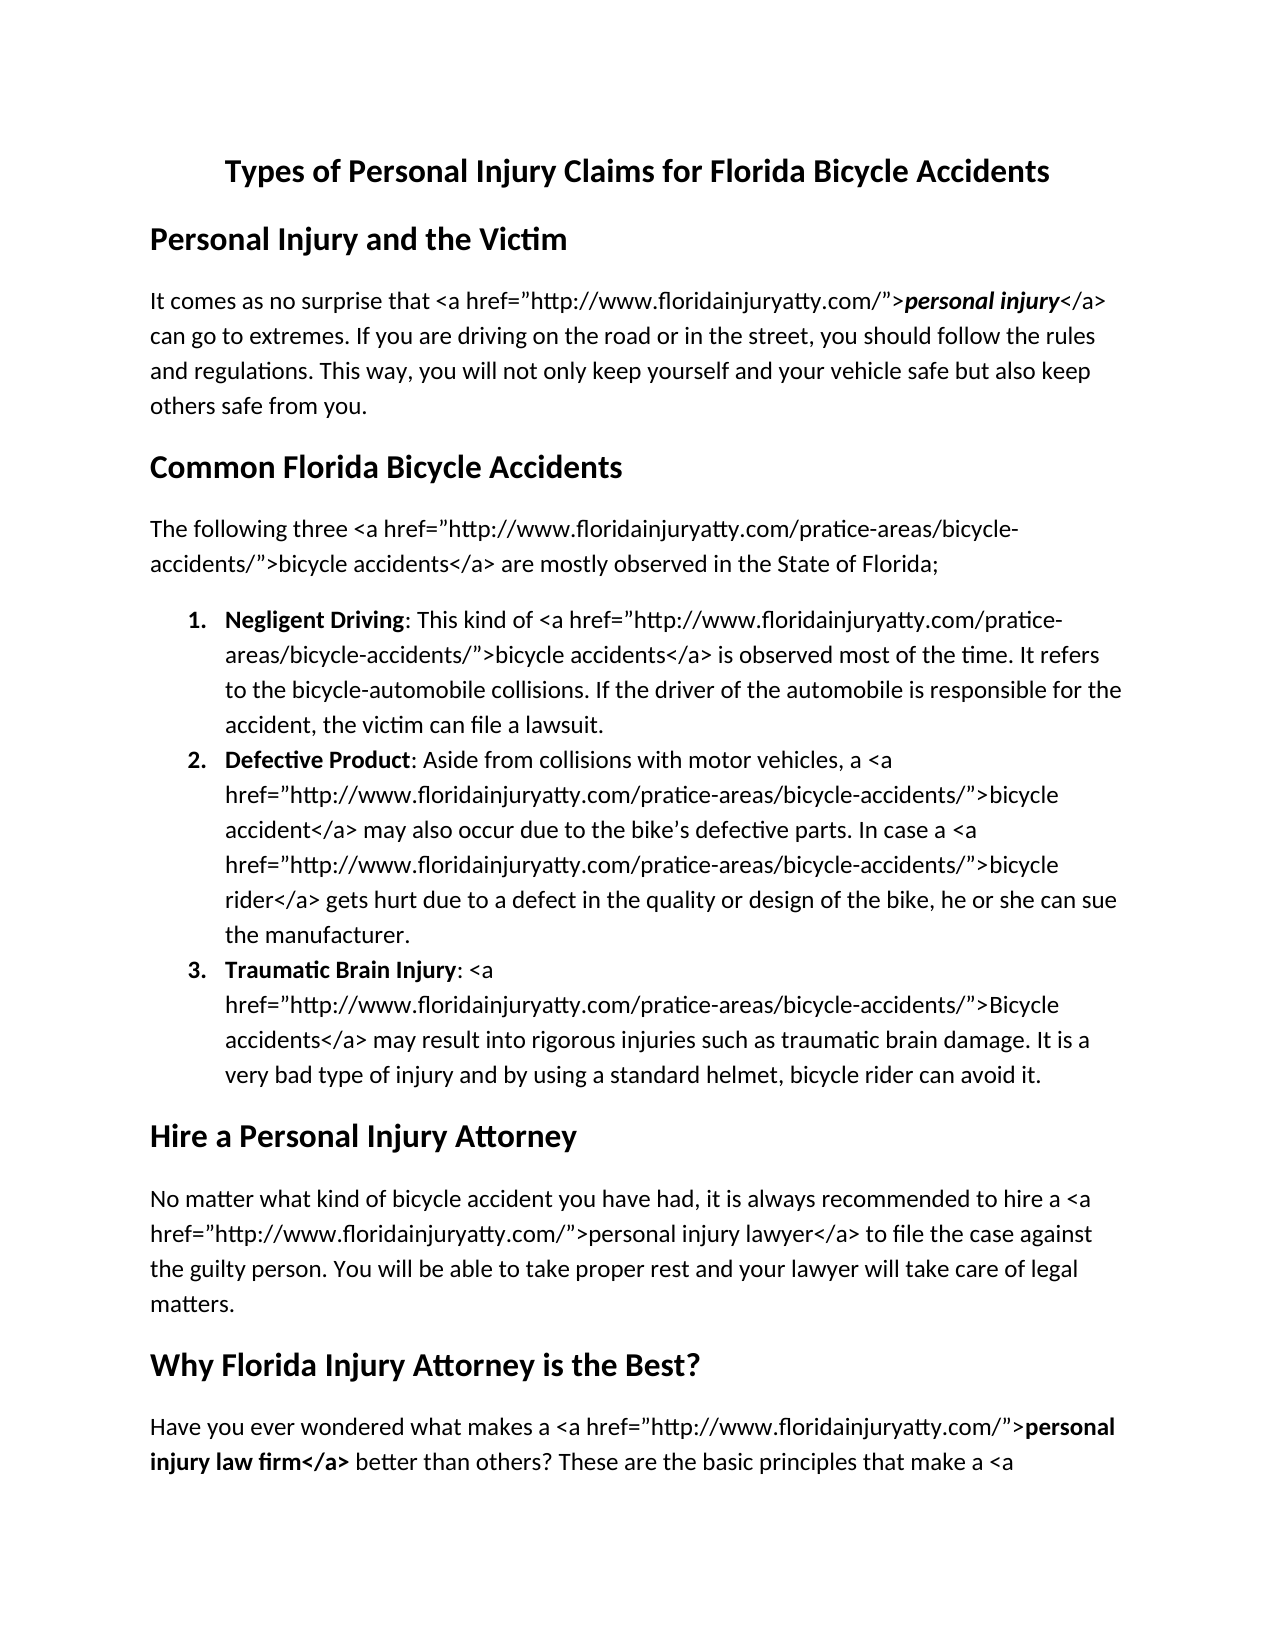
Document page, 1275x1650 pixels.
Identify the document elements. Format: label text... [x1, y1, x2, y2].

text No matter what kind of bicycle accident you have had, it is always recommended to hire a <a href=”http://www.floridainjuryatty.com/”>personal injury lawyer</a> to file the case against the guilty person. You will be able to take proper rest and your lawyer will take care of legal matters. [150, 1183, 1125, 1318]
text Hire a Personal Injury Attorney [150, 1115, 1125, 1156]
text It comes as no surprise that <a href=”http://www.floridainjuryatty.com/”>personal injury</a> can go to extremes. If you are driving on the road or in the street, you should follow the rules and regulations. This way, you will not only keep yourself and your vehicle safe but also keep others safe from you. [150, 285, 1125, 421]
list Traumatic Brain Injury: <a href=”http://www.floridainjuryatty.com/pratice-areas/bicycle-accidents/”>Bicycle accidents</a> may result into rigorous injuries such as traumatic brain damage. It is a very bad type of injury and by using a standard helmet, bicycle rider can avoid it. [187, 954, 1125, 1090]
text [150, 1411, 1125, 1477]
text The following three <a href=”http://www.floridainjuryatty.com/pratice-areas/bicycle-accidents/”>bicycle accidents</a> are mostly observed in the State of Florida; [150, 514, 1125, 579]
text Personal Injury and the Victim [150, 218, 1125, 258]
list Defective Product: Aside from collisions with motor vehicles, a <a href=”http://www.floridainjuryatty.com/pratice-areas/bicycle-accidents/”>bicycle accident</a> may also occur due to the bike’s defective parts. In case a <a href=”http://www.floridainjuryatty.com/pratice-areas/bicycle-accidents/”>bicycle rider</a> gets hurt due to a defect in the quality or design of the bike, he or she can sue the manufacturer. [187, 744, 1125, 950]
text Common Florida Bicycle Accidents [150, 446, 1125, 487]
list Negligent Driving: This kind of <a href=”http://www.floridainjuryatty.com/pratice-areas/bicycle-accidents/”>bicycle accidents</a> is observed most of the time. It refers to the bicycle-automobile collisions. If the driver of the automobile is responsible for the accident, the victim can file a lawsuit. [187, 604, 1125, 740]
text Types of Personal Injury Claims for Florida Bicycle Accidents [150, 150, 1125, 191]
text Why Florida Injury Attorney is the Best? [150, 1344, 1125, 1384]
